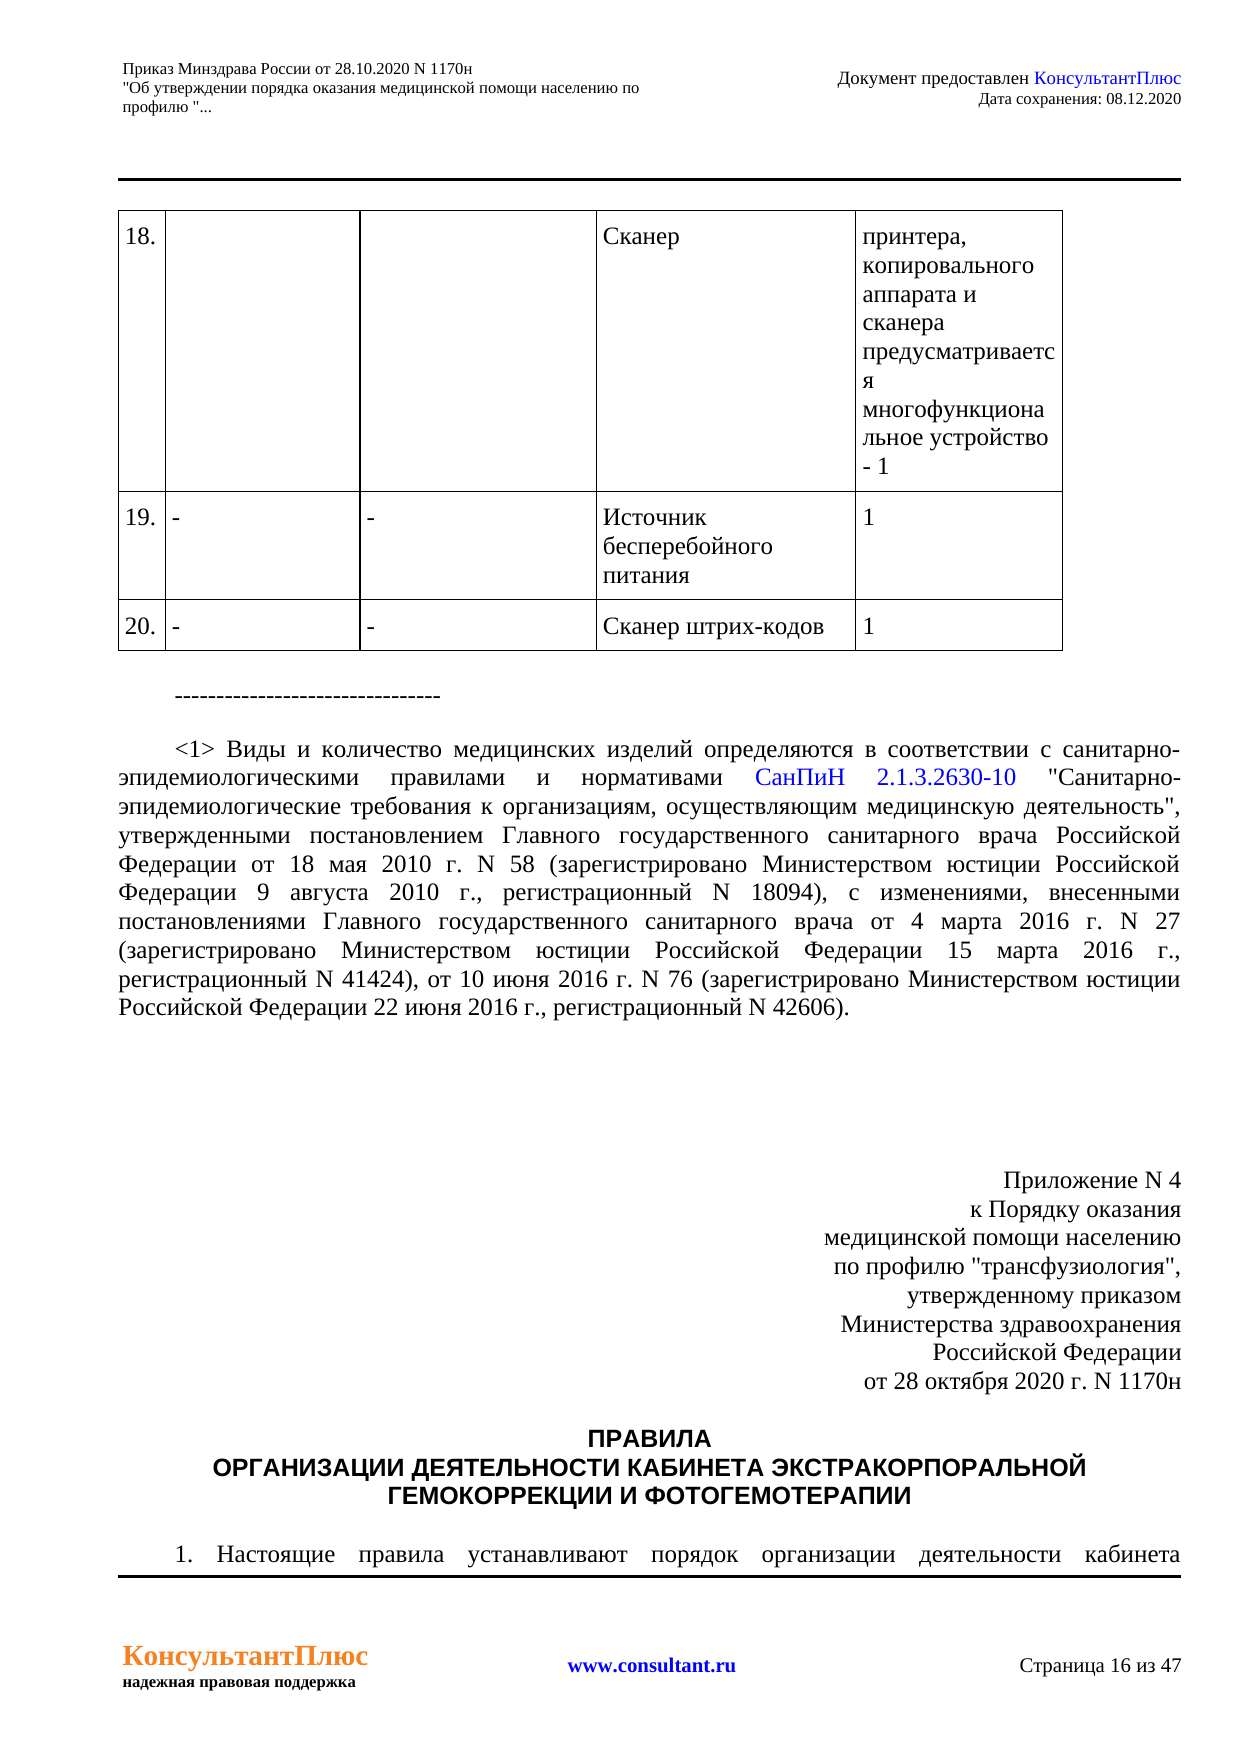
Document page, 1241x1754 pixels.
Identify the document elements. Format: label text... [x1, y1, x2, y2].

text -------------------------------- [118, 680, 1181, 709]
table_cell Сканер [597, 211, 855, 491]
title ПРАВИЛА [118, 1424, 1181, 1452]
title ГЕМОКОРРЕКЦИИ И ФОТОГЕМОТЕРАПИИ [118, 1481, 1181, 1510]
text к Порядку оказания [118, 1194, 1181, 1222]
table_cell 1 [856, 492, 1062, 599]
text <1> Виды и количество медицинских изделий определяются в соответствии с санитарно-эпидемиологическими правилами и нормативами СанПиН 2.1.3.2630-10 "Санитарно-эпидемиологические требования к организациям, осуществляющим медицинскую деятельность", утвержденными постановлением Главного государственного санитарного врача Российской Федерации от 18 мая 2010 г. N 58 (зарегистрировано Министерством юстиции Российской Федерации 9 августа 2010 г., регистрационный N 18094), с изменениями, внесенными постановлениями Главного государственного санитарного врача от 4 марта 2016 г. N 27 (зарегистрировано Министерством юстиции Российской Федерации 15 марта 2016 г., регистрационный N 41424), от 10 июня 2016 г. N 76 (зарегистрировано Министерством юстиции Российской Федерации 22 июня 2016 г., регистрационный N 42606). [118, 734, 1181, 1021]
table_cell Сканер штрих-кодов [597, 600, 855, 650]
table_cell 19. [119, 492, 165, 599]
table_cell 1 [856, 600, 1062, 650]
table_cell 18. [119, 211, 165, 491]
text Министерства здравоохранения [118, 1309, 1181, 1337]
text Российской Федерации [118, 1337, 1181, 1366]
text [118, 1539, 1181, 1567]
table_cell - [166, 492, 359, 599]
text Приложение N 4 [118, 1165, 1181, 1194]
text медицинской помощи населению [118, 1222, 1181, 1251]
table_cell Источник бесперебойного питания [597, 492, 855, 599]
table_cell 20. [119, 600, 165, 650]
text от 28 октября 2020 г. N 1170н [118, 1366, 1181, 1395]
table_cell - [361, 600, 596, 650]
table_cell - [166, 600, 359, 650]
table_cell - [361, 492, 596, 599]
title ОРГАНИЗАЦИИ ДЕЯТЕЛЬНОСТИ КАБИНЕТА ЭКСТРАКОРПОРАЛЬНОЙ [118, 1452, 1181, 1481]
text утвержденному приказом [118, 1280, 1181, 1309]
text по профилю "трансфузиология", [118, 1251, 1181, 1280]
table_cell [166, 211, 359, 491]
table_cell [361, 211, 596, 491]
